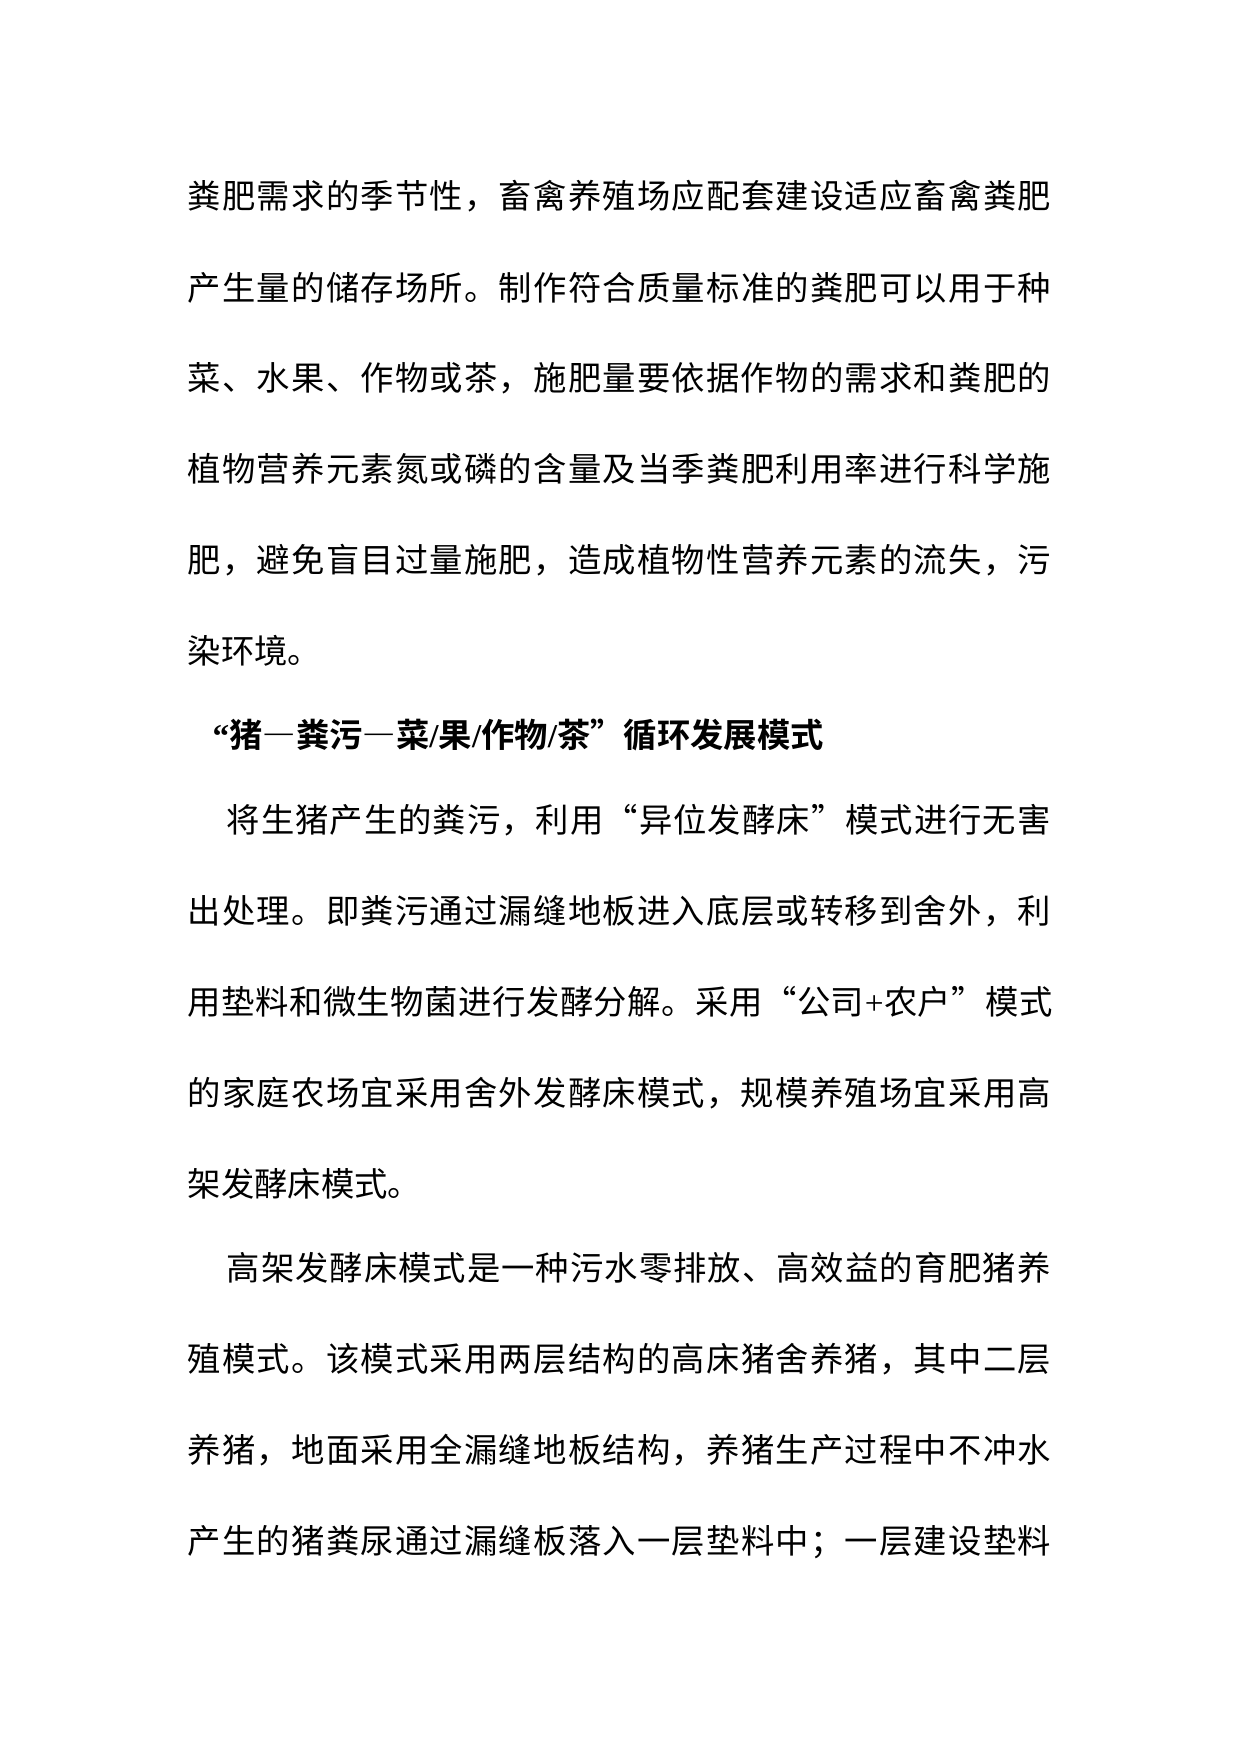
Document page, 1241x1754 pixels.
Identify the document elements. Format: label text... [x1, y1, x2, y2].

text 将生猪产生的粪污，利用“异位发酵床”模式进行无害出处理。即粪污通过漏缝地板进入底层或转移到舍外，利用垫料和微生物菌进行发酵分解。采用“公司+农户”模式的家庭农场宜采用舍外发酵床模式，规模养殖场宜采用高架发酵床模式。 [187, 785, 1053, 1214]
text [187, 1233, 1053, 1571]
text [187, 162, 1053, 682]
text “猪—粪污—菜/果/作物/茶”循环发展模式 [187, 701, 1053, 766]
